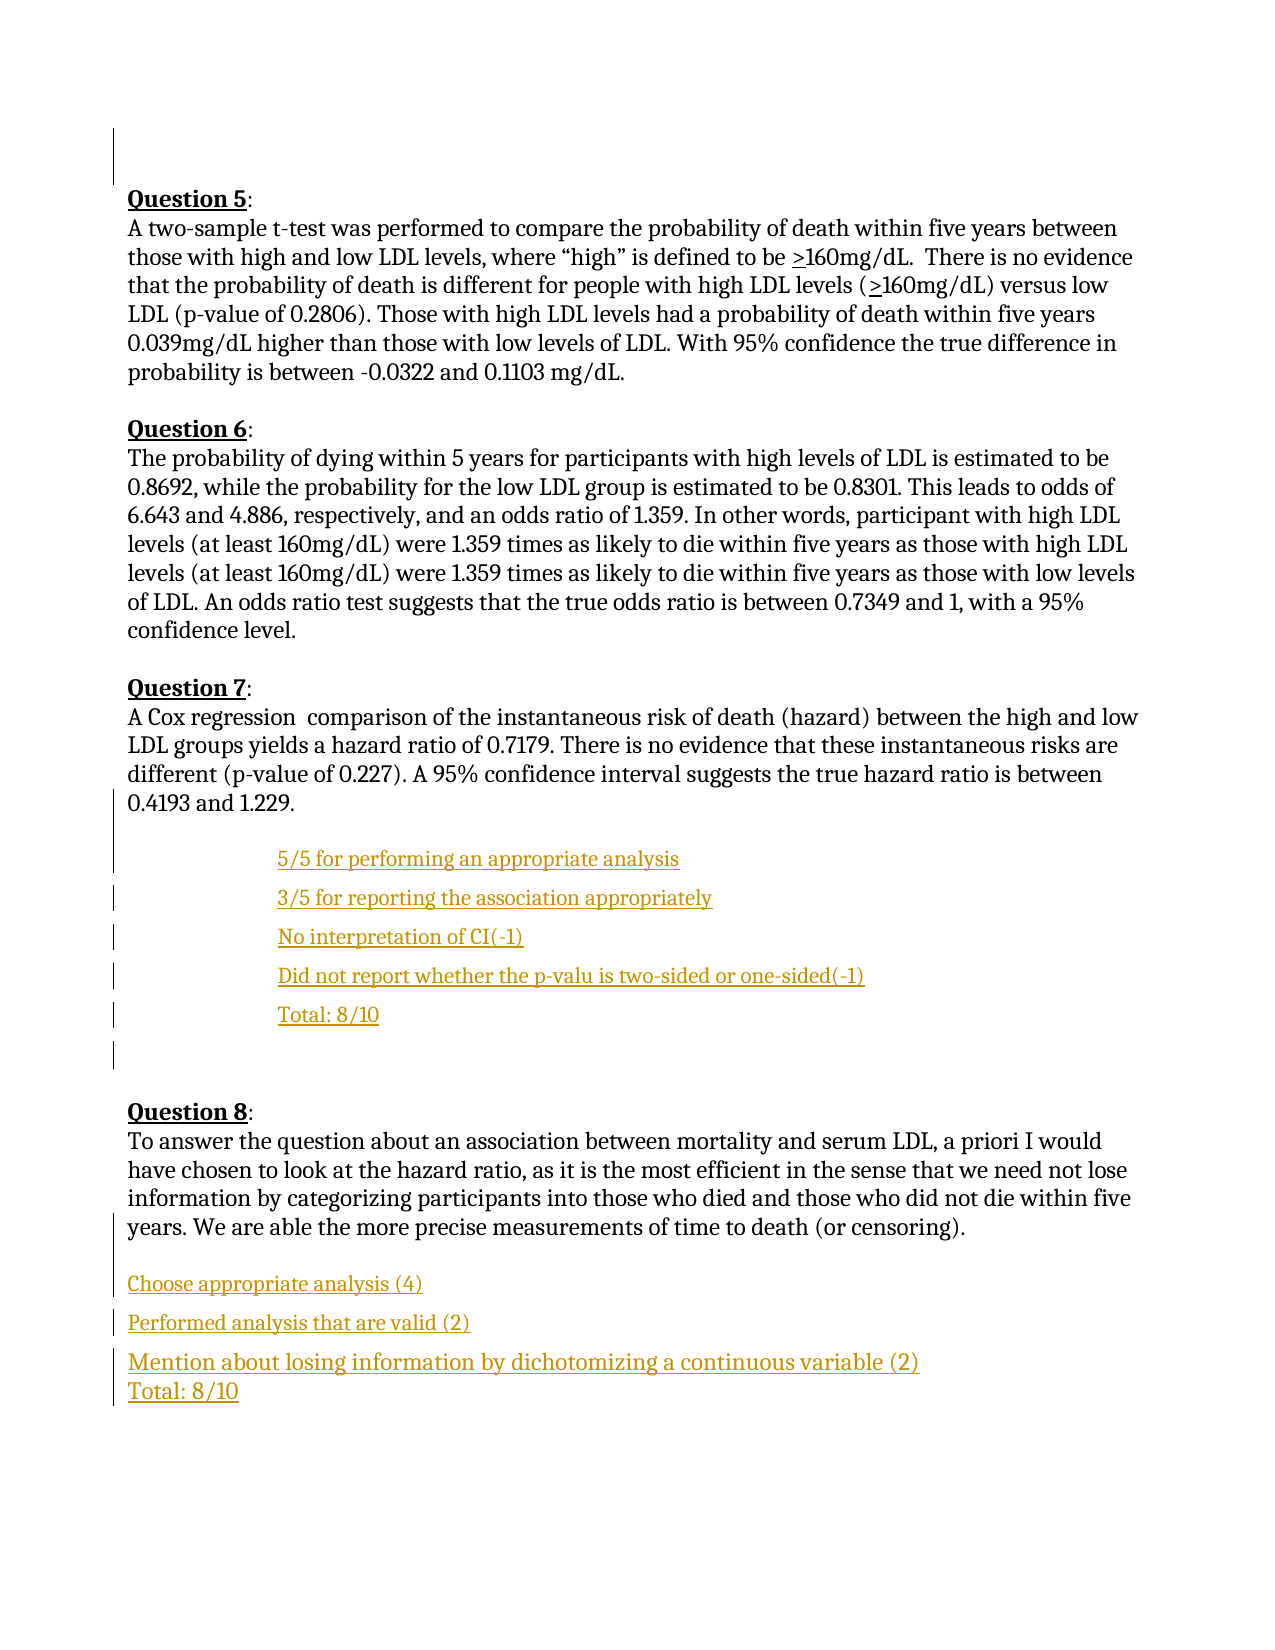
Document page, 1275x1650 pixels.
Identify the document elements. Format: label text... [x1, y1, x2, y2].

text A Cox regression comparison of the instantaneous risk of death (hazard) between the high and low LDL groups yields a hazard ratio of 0.7179. There is no evidence that these instantaneous risks are different (p-value of 0.227). A 95% confidence interval suggests the true hazard ratio is between 0.4193 and 1.229. [127, 702, 1147, 817]
text The probability of dying within 5 years for participants with high levels of LDL is estimated to be 0.8692, while the probability for the low LDL group is estimated to be 0.8301. This leads to odds of 6.643 and 4.886, respectively, and an odds ratio of 1.359. In other words, participant with high LDL levels (at least 160mg/dL) were 1.359 times as likely to die within five years as those with high LDL levels (at least 160mg/dL) were 1.359 times as likely to die within five years as those with low levels of LDL. An odds ratio test suggests that the true odds ratio is between 0.7349 and 1, with a 95% confidence level. [127, 444, 1147, 645]
text Question 5: [127, 185, 1147, 214]
text Question 7: [127, 674, 1147, 702]
text A two-sample t-test was performed to compare the probability of death within five years between those with high and low LDL levels, where “high” is defined to be >160mg/dL. There is no evidence that the probability of death is different for people with high LDL levels (>160mg/dL) versus low LDL (p-value of 0.2806). Those with high LDL levels had a probability of death within five years 0.039mg/dL higher than those with low levels of LDL. With 95% confidence the true difference in probability is between -0.0322 and 0.1103 mg/dL. [127, 214, 1147, 386]
text Question 6: [127, 415, 1147, 444]
text To answer the question about an association between mortality and serum LDL, a priori I would have chosen to look at the hazard ratio, as it is the most efficient in the sense that we need not lose information by categorizing participants into those who died and those who did not die within five years. We are able the more precise measurements of time to death (or censoring). [127, 1127, 1147, 1242]
text Question 8: [127, 1098, 1147, 1127]
